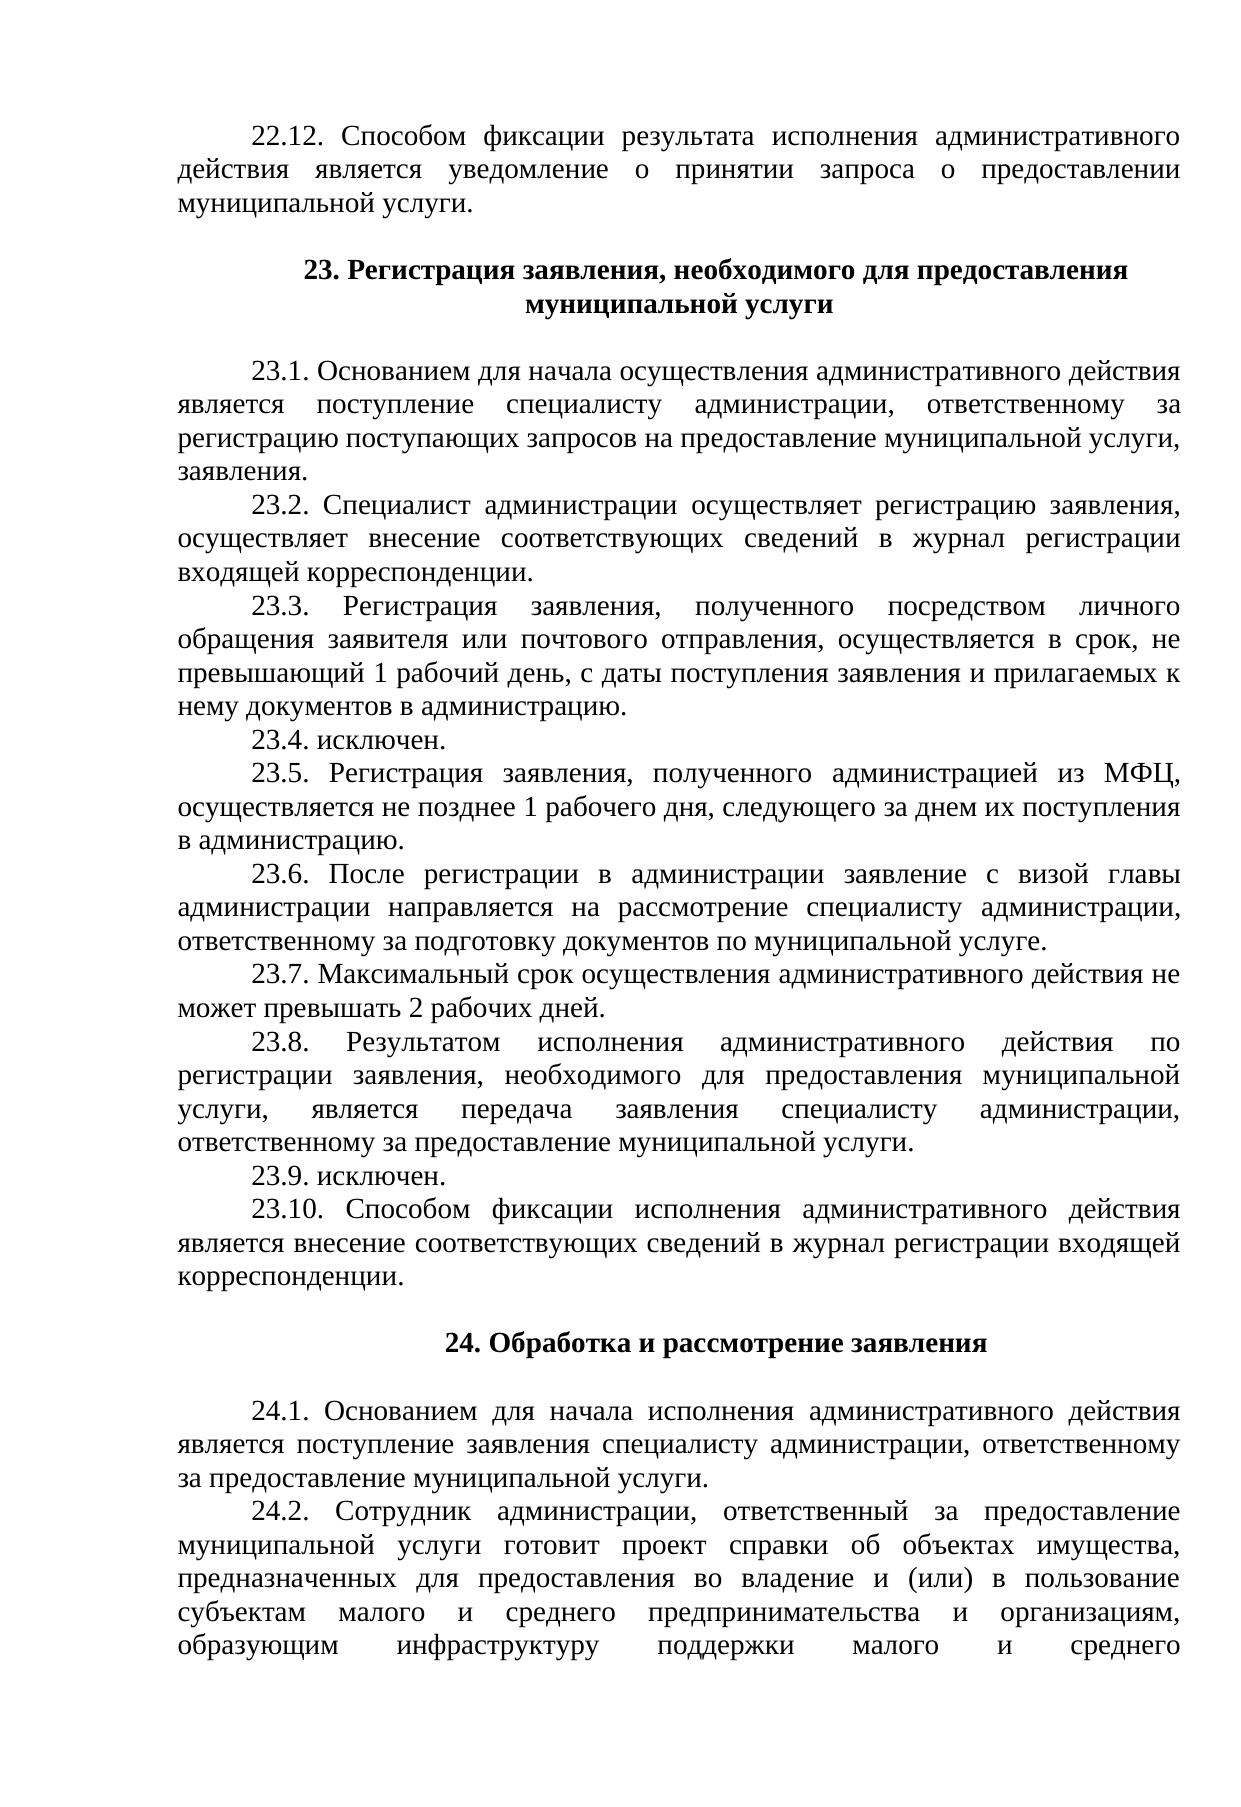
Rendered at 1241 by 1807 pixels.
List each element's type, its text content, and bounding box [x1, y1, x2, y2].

text 23.8. Результатом исполнения административного действия по регистрации заявления, необходимого для предоставления муниципальной услуги, является передача заявления специалисту администрации, ответственному за предоставление муниципальной услуги. [177, 1024, 1181, 1158]
text 23.6. После регистрации в администрации заявление с визой главы администрации направляется на рассмотрение специалисту администрации, ответственному за подготовку документов по муниципальной услуге. [177, 856, 1181, 957]
text 23.4. исключен. [177, 722, 1181, 755]
text 23.3. Регистрация заявления, полученного посредством личного обращения заявителя или почтового отправления, осуществляется в срок, не превышающий 1 рабочий день, с даты поступления заявления и прилагаемых к нему документов в администрацию. [177, 588, 1181, 722]
text 22.12. Способом фиксации результата исполнения административного действия является уведомление о принятии запроса о предоставлении муниципальной услуги. [177, 118, 1181, 219]
text 23.1. Основанием для начала осуществления административного действия является поступление специалисту администрации, ответственному за регистрацию поступающих запросов на предоставление муниципальной услуги, заявления. [177, 353, 1181, 487]
text 23.5. Регистрация заявления, полученного администрацией из МФЦ, осуществляется не позднее 1 рабочего дня, следующего за днем их поступления в администрацию. [177, 755, 1181, 856]
text 23.10. Способом фиксации исполнения административного действия является внесение соответствующих сведений в журнал регистрации входящей корреспонденции. [177, 1191, 1181, 1292]
text 23.7. Максимальный срок осуществления административного действия не может превышать 2 рабочих дней. [177, 957, 1181, 1024]
text 23. Регистрация заявления, необходимого для предоставления муниципальной услуги [177, 252, 1181, 319]
text 24.1. Основанием для начала исполнения административного действия является поступление заявления специалисту администрации, ответственному за предоставление муниципальной услуги. [177, 1393, 1181, 1493]
text 24. Обработка и рассмотрение заявления [177, 1326, 1181, 1359]
text 23.9. исключен. [177, 1158, 1181, 1191]
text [177, 1493, 1181, 1661]
text 23.2. Специалист администрации осуществляет регистрацию заявления, осуществляет внесение соответствующих сведений в журнал регистрации входящей корреспонденции. [177, 487, 1181, 588]
